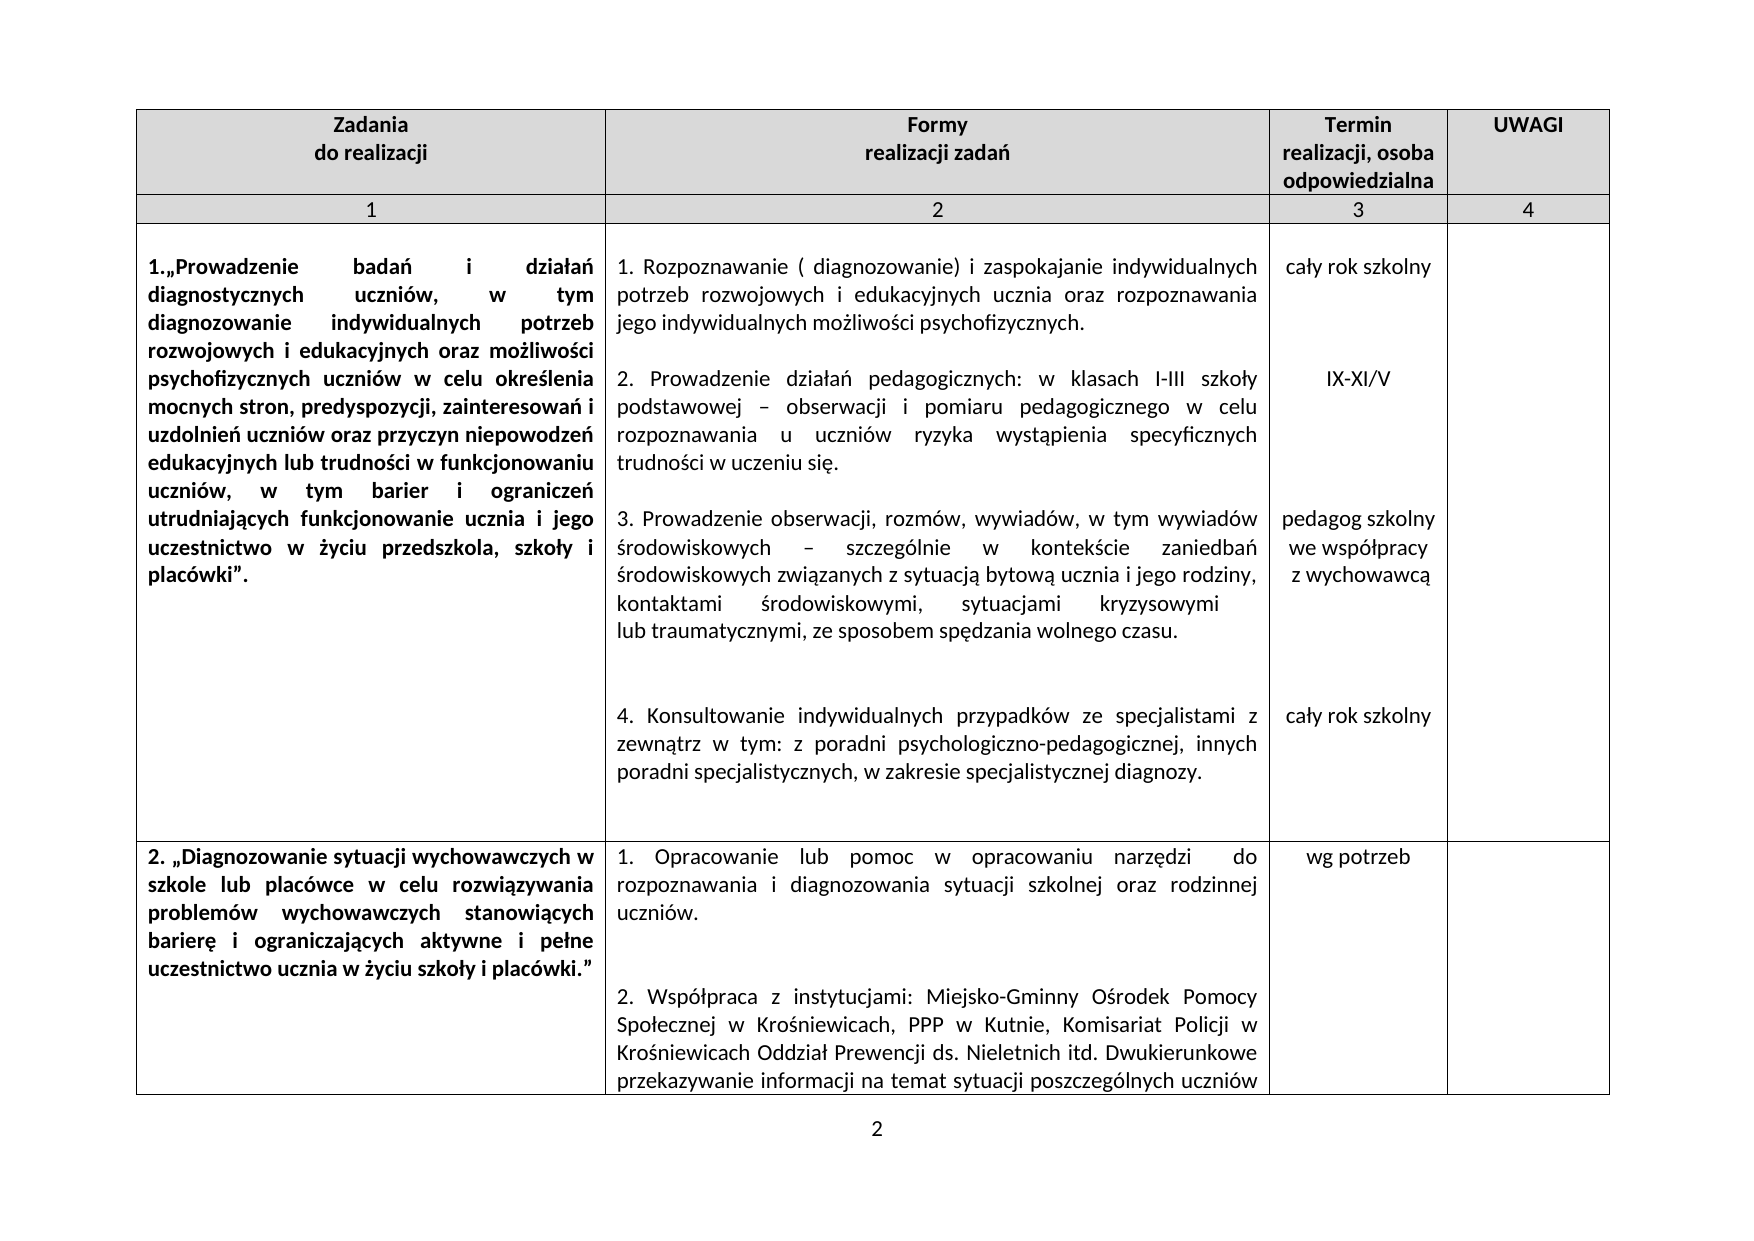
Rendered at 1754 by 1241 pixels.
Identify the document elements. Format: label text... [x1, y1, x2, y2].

table_cell 1. Rozpoznawanie ( diagnozowanie) i zaspokajanie indywidualnych potrzeb rozwojowych i edukacyjnych ucznia oraz rozpoznawania jego indywidualnych możliwości psychofizycznych. 2. Prowadzenie działań pedagogicznych: w klasach I-III szkoły podstawowej – obserwacji i pomiaru pedagogicznego w celu rozpoznawania u uczniów ryzyka wystąpienia specyficznych trudności w uczeniu się. 3. Prowadzenie obserwacji, rozmów, wywiadów, w tym wywiadów środowiskowych – szczególnie w kontekście zaniedbań środowiskowych związanych z sytuacją bytową ucznia i jego rodziny, kontaktami środowiskowymi, sytuacjami kryzysowymi lub traumatycznymi, ze sposobem spędzania wolnego czasu. 4. Konsultowanie indywidualnych przypadków ze specjalistami z zewnątrz w tym: z poradni psychologiczno-pedagogicznej, innych poradni specjalistycznych, w zakresie specjalistycznej diagnozy. [606, 224, 1269, 841]
table_cell cały rok szkolny IX-XI/V pedagog szkolny we współpracy z wychowawcą cały rok szkolny [1270, 224, 1447, 841]
table_header Zadania do realizacji [137, 110, 605, 194]
table_cell 2 [606, 195, 1269, 223]
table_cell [606, 842, 1269, 1094]
table_header Termin realizacji, osoba odpowiedzialna [1270, 110, 1447, 194]
table_cell [1448, 224, 1609, 841]
table_cell [1448, 842, 1609, 1094]
table_cell 1.„Prowadzenie badań i działań diagnostycznych uczniów, w tym diagnozowanie indywidualnych potrzeb rozwojowych i edukacyjnych oraz możliwości psychofizycznych uczniów w celu określenia mocnych stron, predyspozycji, zainteresowań i uzdolnień uczniów oraz przyczyn niepowodzeń edukacyjnych lub trudności w funkcjonowaniu uczniów, w tym barier i ograniczeń utrudniających funkcjonowanie ucznia i jego uczestnictwo w życiu przedszkola, szkoły i placówki”. [137, 224, 605, 841]
table_cell 3 [1270, 195, 1447, 223]
table_cell wg potrzeb [1270, 842, 1447, 1094]
table_cell 1 [137, 195, 605, 223]
table_header UWAGI [1448, 110, 1609, 194]
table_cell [137, 842, 605, 1094]
table_header Formy realizacji zadań [606, 110, 1269, 194]
table_cell 4 [1448, 195, 1609, 223]
